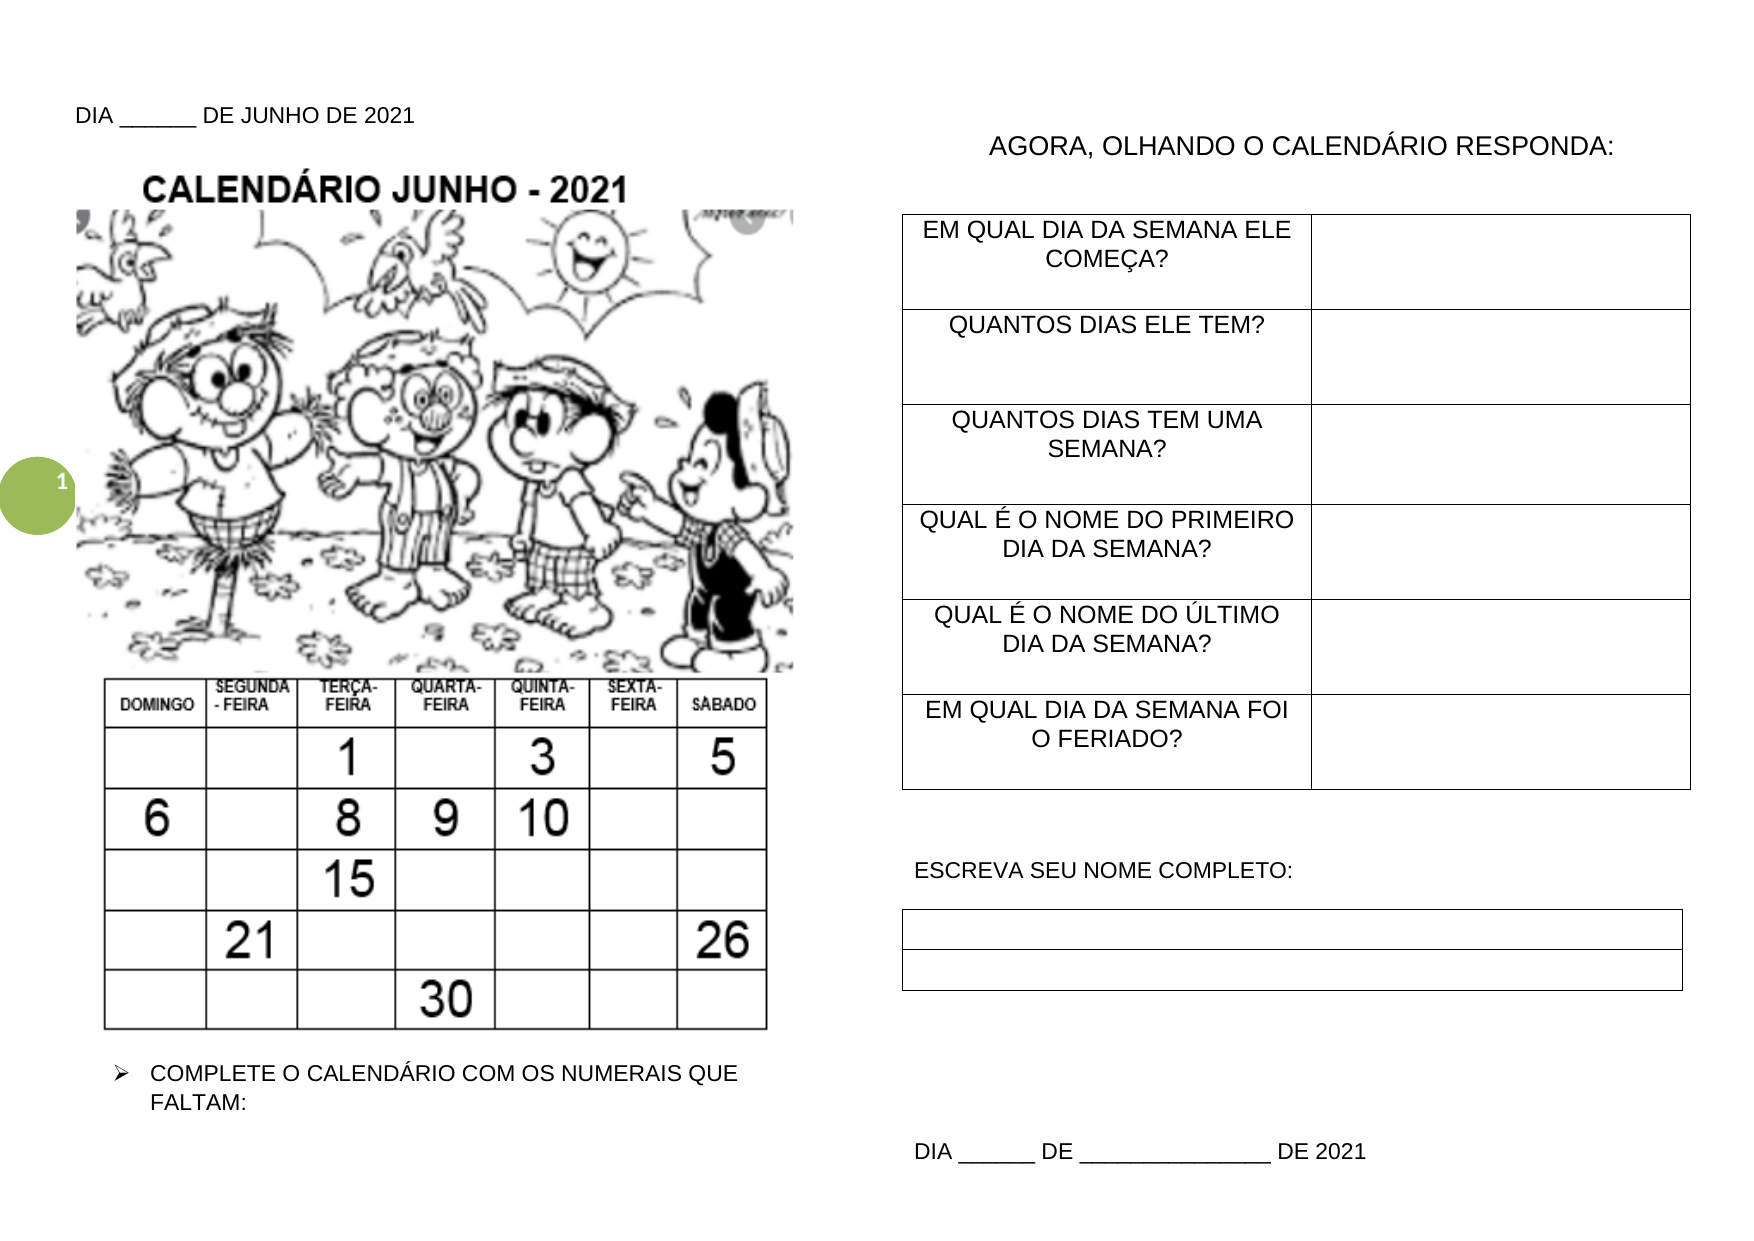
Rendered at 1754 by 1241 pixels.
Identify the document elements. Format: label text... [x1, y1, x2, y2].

text DIA ______ DE _______________ DE 2021 [914, 1138, 1679, 1164]
table_cell QUAL É O NOME DO ÚLTIMO DIA DA SEMANA? [903, 600, 1311, 694]
table_cell [1312, 405, 1690, 504]
table_cell EM QUAL DIA DA SEMANA FOI O FERIADO? [903, 695, 1311, 789]
table_cell [903, 950, 1682, 989]
table_cell QUANTOS DIAS TEM UMA SEMANA? [903, 405, 1311, 504]
list COMPLETE O CALENDÁRIO COM OS NUMERAIS QUE FALTAM: [112, 1060, 840, 1115]
table_cell QUAL É O NOME DO PRIMEIRO DIA DA SEMANA? [903, 505, 1311, 599]
list AGORA, OLHANDO O CALENDÁRIO RESPONDA: [989, 130, 1679, 161]
table_header [1312, 215, 1690, 309]
table_cell QUANTOS DIAS ELE TEM? [903, 310, 1311, 404]
table_cell [1312, 505, 1690, 599]
picture [75, 152, 794, 1036]
table_cell [1312, 695, 1690, 789]
table_cell [1312, 310, 1690, 404]
table_cell [1312, 600, 1690, 694]
text DIA ______ DE JUNHO DE 2021 [75, 102, 840, 128]
table_header [903, 910, 1682, 949]
table_header EM QUAL DIA DA SEMANA ELE COMEÇA? [903, 215, 1311, 309]
text ESCREVA SEU NOME COMPLETO: [914, 857, 1679, 884]
